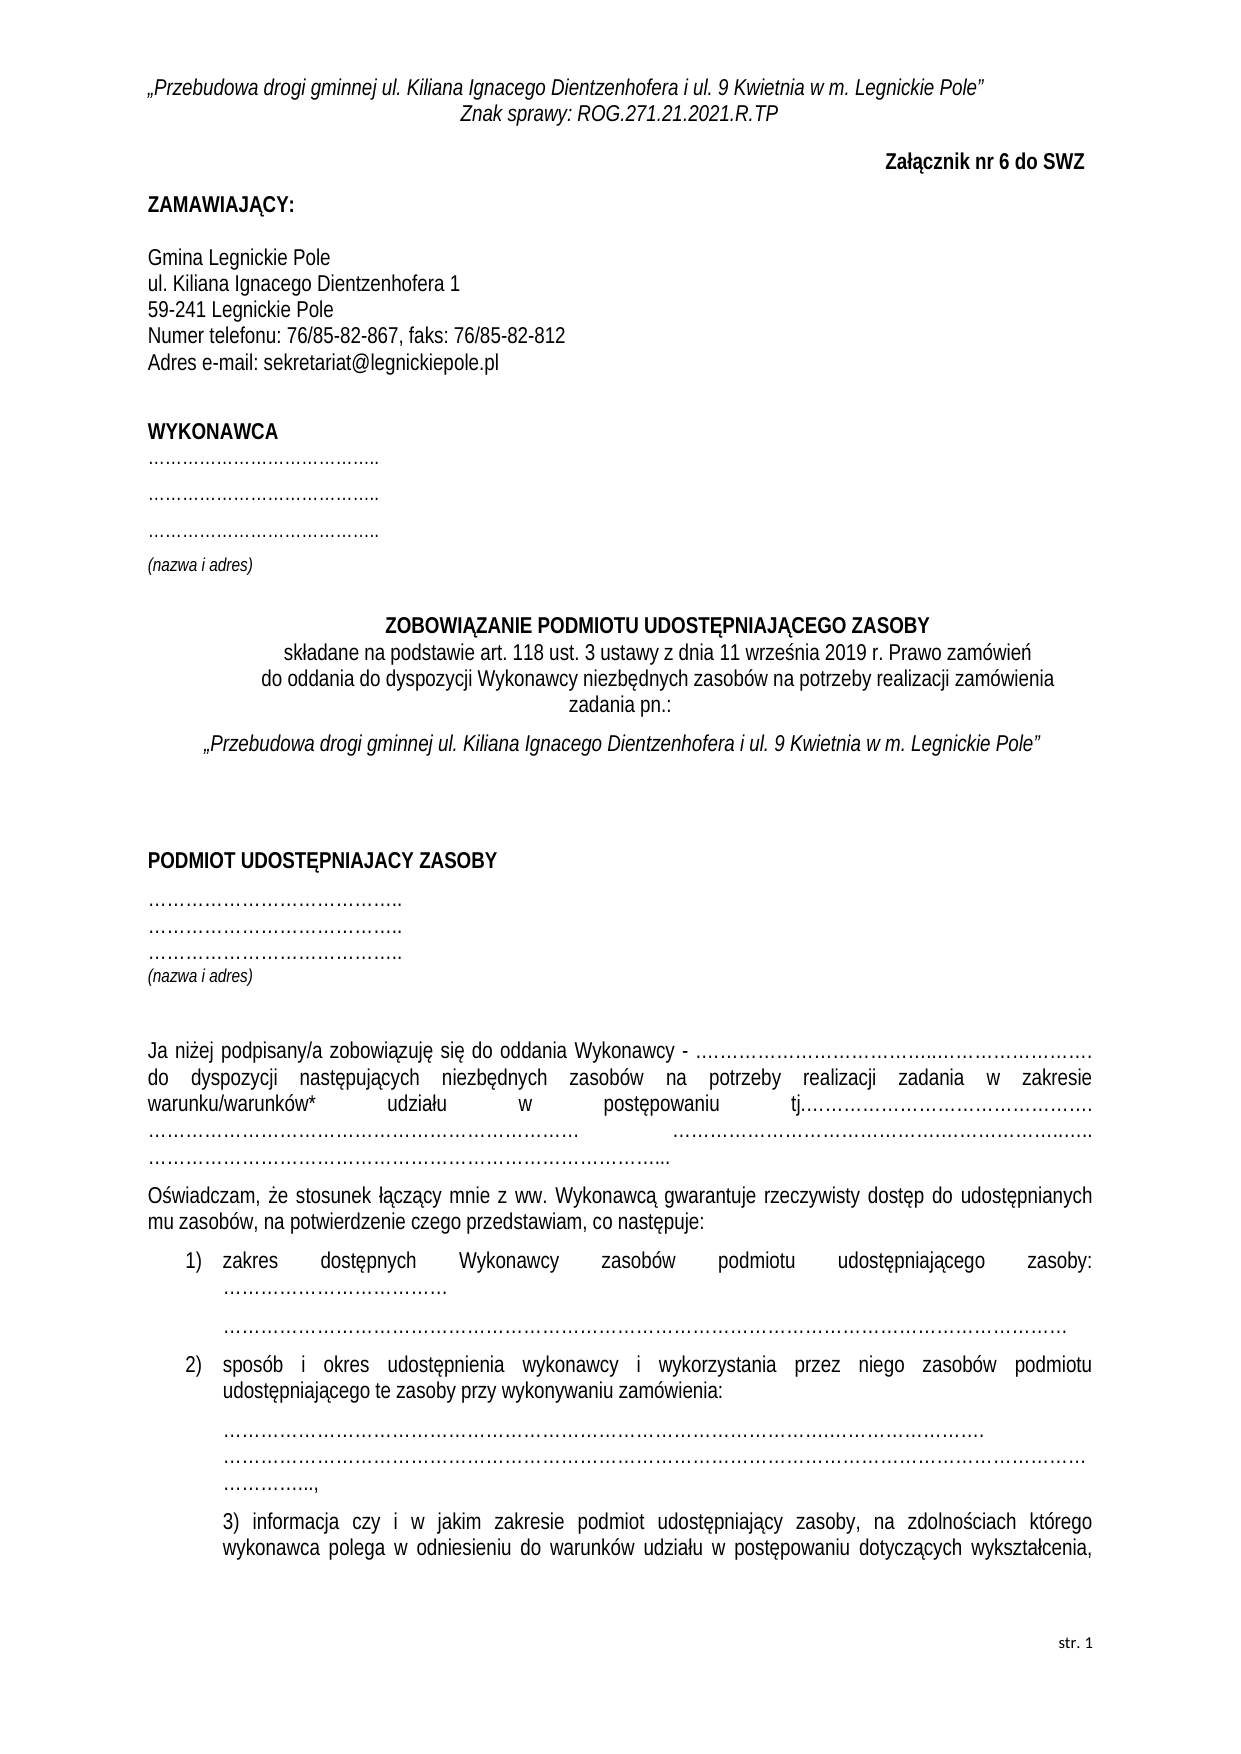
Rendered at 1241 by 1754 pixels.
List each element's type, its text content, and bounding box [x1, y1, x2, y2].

list zakres dostępnych Wykonawcy zasobów podmiotu udostępniającego zasoby: ……………………………… [185, 1247, 1093, 1299]
text Gmina Legnickie Pole [148, 243, 1093, 270]
text Załącznik nr 6 do SWZ [148, 148, 1093, 174]
text ………………………………….. [148, 481, 1093, 505]
text ZAMAWIAJĄCY: [148, 191, 1093, 217]
text ………………………………….. [148, 445, 1093, 469]
list (nazwa i adres) [148, 554, 1093, 576]
list ZOBOWIĄZANIE PODMIOTU UDOSTĘPNIAJĄCEGO ZASOBY [223, 612, 1093, 638]
list (nazwa i adres) [148, 964, 1093, 986]
text ul. Kiliana Ignacego Dientzenhofera 1 [148, 270, 1093, 296]
text WYKONAWCA [148, 418, 1093, 445]
text PODMIOT UDOSTĘPNIAJACY ZASOBY [148, 847, 1093, 873]
text Oświadczam, że stosunek łączący mnie z ww. Wykonawcą gwarantuje rzeczywisty dostęp do udostępnianych mu zasobów, na potwierdzenie czego przedstawiam, co następuje: [148, 1182, 1093, 1234]
list ……………………………………………………………………………………………………………………… [223, 1312, 1093, 1338]
list …………………………………………………………………………………….…………………….……………………………………………………………………………………………………………………………………..., [223, 1416, 1093, 1495]
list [223, 1508, 1093, 1560]
text Adres e-mail: sekretariat@legnickiepole.pl [148, 349, 1093, 375]
text ………………………………….. [148, 912, 1093, 938]
text Numer telefonu: 76/85-82-867, faks: 76/85-82-812 [148, 322, 1093, 349]
list „Przebudowa drogi gminnej ul. Kiliana Ignacego Dientzenhofera i ul. 9 Kwietnia w m. Legnickie Pole” [195, 730, 1093, 756]
text ………………………………….. [148, 885, 1093, 912]
list zadania pn.: [148, 691, 1093, 717]
list do oddania do dyspozycji Wykonawcy niezbędnych zasobów na potrzeby realizacji zamówienia [223, 665, 1093, 691]
list sposób i okres udostępnienia wykonawcy i wykorzystania przez niego zasobów podmiotu udostępniającego te zasoby przy wykonywaniu zamówienia: [185, 1351, 1093, 1404]
text 59-241 Legnickie Pole [148, 296, 1093, 322]
text ………………………………….. [148, 938, 1093, 964]
text Ja niżej podpisany/a zobowiązuję się do oddania Wykonawcy - .………………………………..……………………. do dyspozycji następujących niezbędnych zasobów na potrzeby realizacji zadania w zakresie warunku/warunków* udziału w postępowaniu tj.……………………………………….…………………………………………………………… …………………………………….………………..…..………………………………………………………………………... [148, 1037, 1093, 1169]
list składane na podstawie art. 118 ust. 3 ustawy z dnia 11 września 2019 r. Prawo zamówień [223, 638, 1093, 665]
text ………………………………….. [148, 518, 1093, 542]
